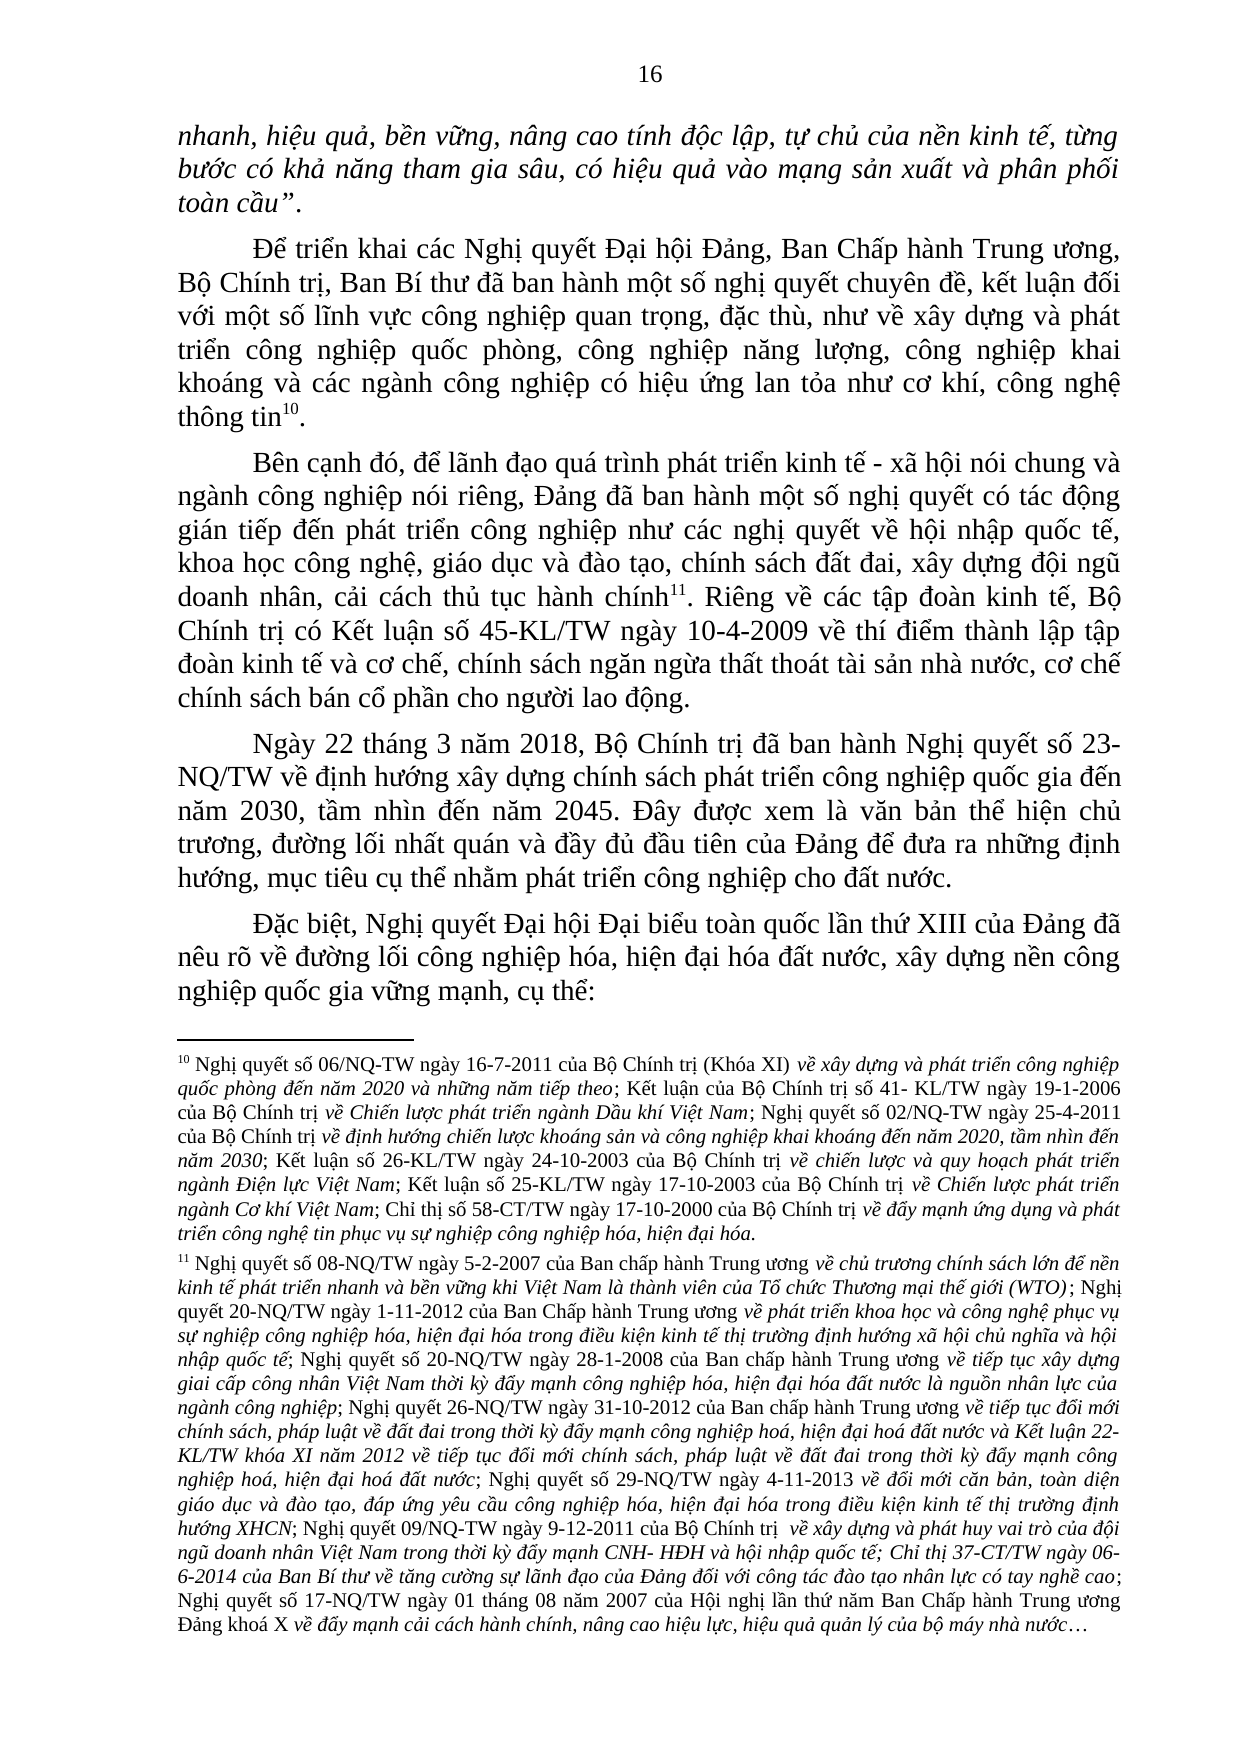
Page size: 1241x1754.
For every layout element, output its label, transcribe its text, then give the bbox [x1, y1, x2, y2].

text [177, 118, 1122, 219]
text Đặc biệt, Nghị quyết Đại hội Đại biểu toàn quốc lần thứ XIII của Đảng đã nêu rõ về đường lối công nghiệp hóa, hiện đại hóa đất nước, xây dựng nền công nghiệp quốc gia vững mạnh, cụ thể: [177, 906, 1122, 1007]
text Ngày 22 tháng 3 năm 2018, Bộ Chính trị đã ban hành Nghị quyết số 23-NQ/TW về định hướng xây dựng chính sách phát triển công nghiệp quốc gia đến năm 2030, tầm nhìn đến năm 2045. Đây được xem là văn bản thể hiện chủ trương, đường lối nhất quán và đầy đủ đầu tiên của Đảng để đưa ra những định hướng, mục tiêu cụ thể nhằm phát triển công nghiệp cho đất nước. [177, 726, 1122, 893]
text Để triển khai các Nghị quyết Đại hội Đảng, Ban Chấp hành Trung ương, Bộ Chính trị, Ban Bí thư đã ban hành một số nghị quyết chuyên đề, kết luận đối với một số lĩnh vực công nghiệp quan trọng, đặc thù, như về xây dựng và phát triển công nghiệp quốc phòng, công nghiệp năng lượng, công nghiệp khai khoáng và các ngành công nghiệp có hiệu ứng lan tỏa như cơ khí, công nghệ thông tin. [177, 231, 1122, 432]
text Bên cạnh đó, để lãnh đạo quá trình phát triển kinh tế - xã hội nói chung và ngành công nghiệp nói riêng, Đảng đã ban hành một số nghị quyết có tác động gián tiếp đến phát triển công nghiệp như các nghị quyết về hội nhập quốc tế, khoa học công nghệ, giáo dục và đào tạo, chính sách đất đai, xây dựng đội ngũ doanh nhân, cải cách thủ tục hành chính. Riêng về các tập đoàn kinh tế, Bộ Chính trị có Kết luận số 45-KL/TW ngày 10-4-2009 về thí điểm thành lập tập đoàn kinh tế và cơ chế, chính sách ngăn ngừa thất thoát tài sản nhà nước, cơ chế chính sách bán cổ phần cho người lao động. [177, 445, 1122, 713]
